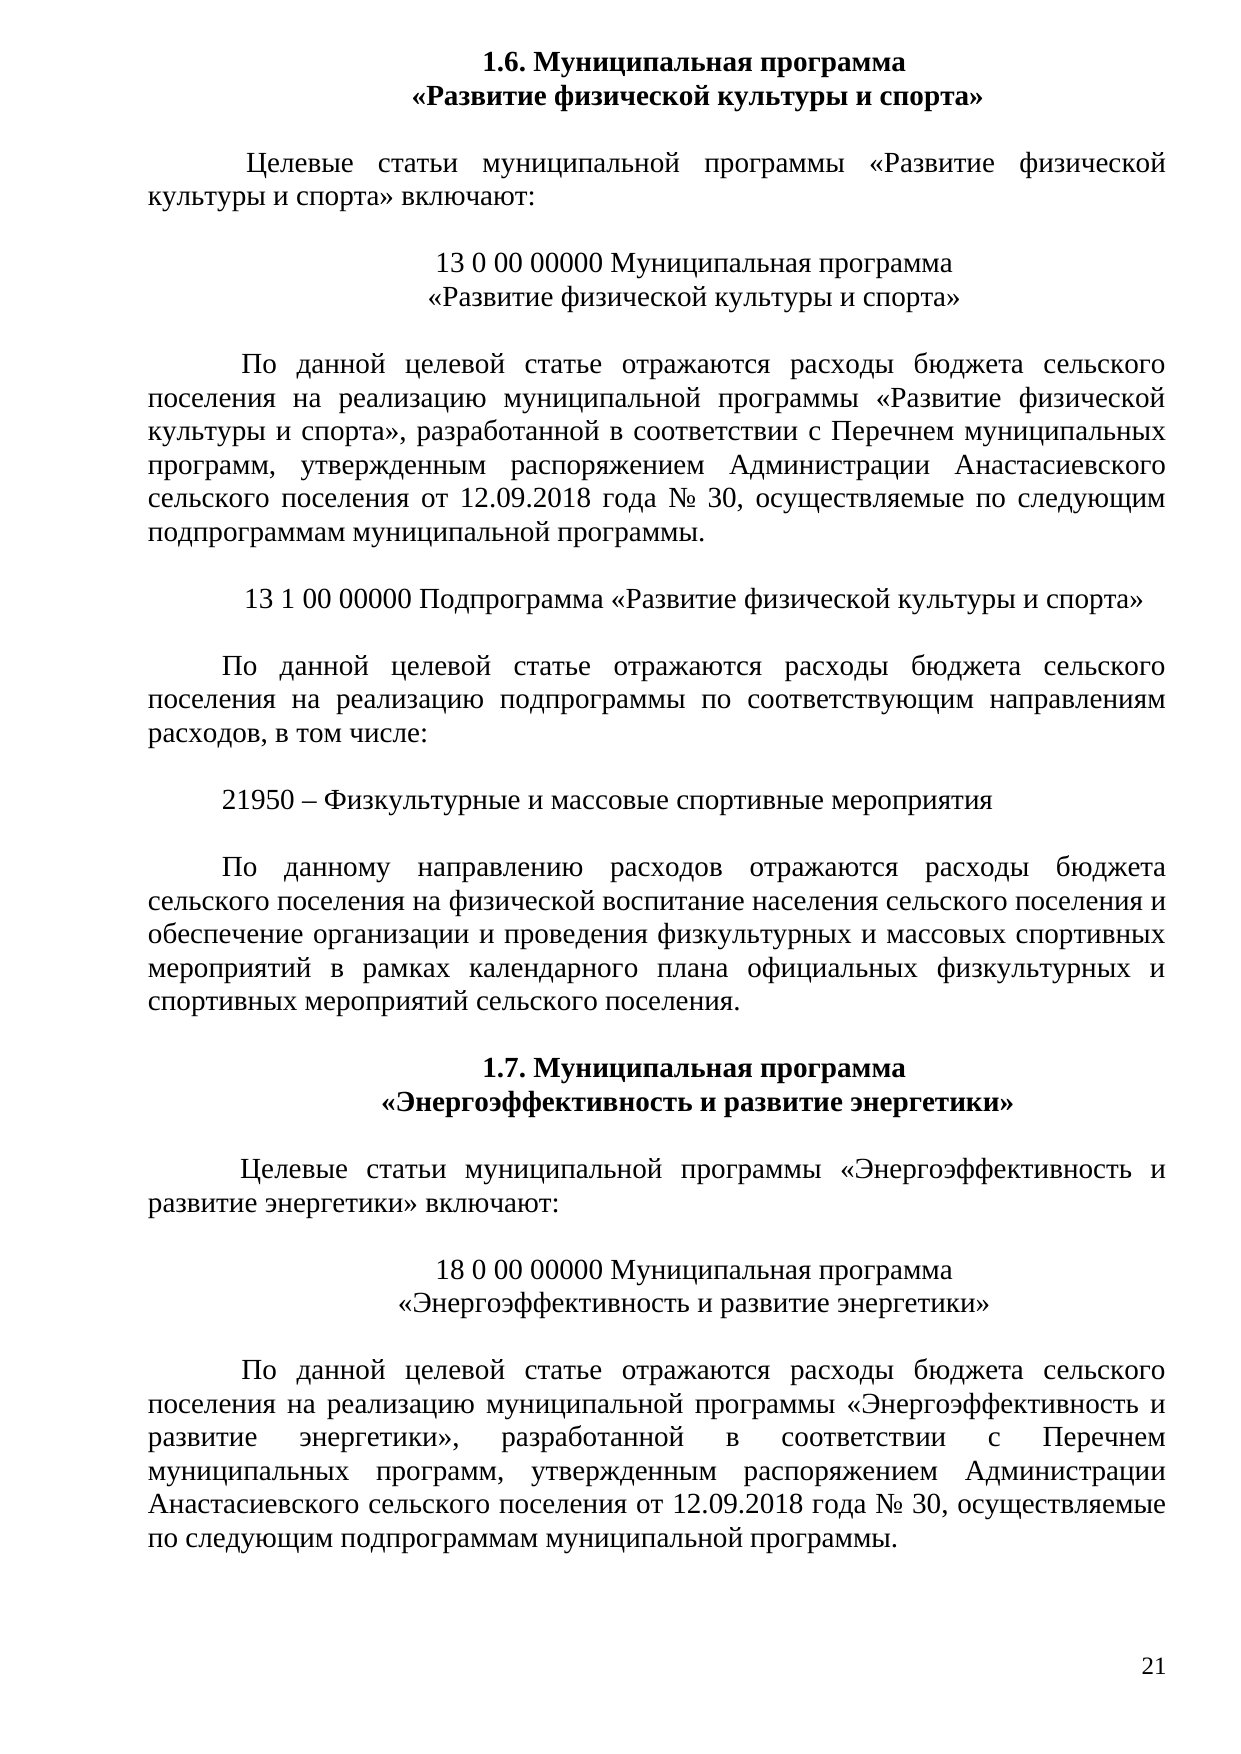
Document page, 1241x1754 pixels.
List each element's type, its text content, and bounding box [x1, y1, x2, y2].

text По данной целевой статье отражаются расходы бюджета сельского поселения на реализацию подпрограммы по соответствующим направлениям расходов, в том числе: [148, 648, 1167, 749]
text «Энергоэффективность и развитие энергетики» [148, 1084, 1167, 1118]
text По данной целевой статье отражаются расходы бюджета сельского поселения на реализацию муниципальной программы «Развитие физической культуры и спорта», разработанной в соответствии с Перечнем муниципальных программ, утвержденным распоряжением Администрации Анастасиевского сельского поселения от 12.09.2018 года № 30, осуществляемые по следующим подпрограммам муниципальной программы. [148, 346, 1167, 547]
text 13 0 00 00000 Муниципальная программа [148, 246, 1167, 279]
text 13 1 00 00000 Подпрограмма «Развитие физической культуры и спорта» [148, 581, 1167, 614]
text 21950 – Физкультурные и массовые спортивные мероприятия [148, 782, 1167, 816]
text По данному направлению расходов отражаются расходы бюджета сельского поселения на физической воспитание населения сельского поселения и обеспечение организации и проведения физкультурных и массовых спортивных мероприятий в рамках календарного плана официальных физкультурных и спортивных мероприятий сельского поселения. [148, 849, 1167, 1017]
text «Развитие физической культуры и спорта» [148, 78, 1167, 111]
text По данной целевой статье отражаются расходы бюджета сельского поселения на реализацию муниципальной программы «Энергоэффективность и развитие энергетики», разработанной в соответствии с Перечнем муниципальных программ, утвержденным распоряжением Администрации Анастасиевского сельского поселения от 12.09.2018 года № 30, осуществляемые по следующим подпрограммам муниципальной программы. [148, 1352, 1167, 1554]
text 1.6. Муниципальная программа [148, 44, 1167, 78]
text 18 0 00 00000 Муниципальная программа [148, 1252, 1167, 1285]
text Целевые статьи муниципальной программы «Энергоэффективность и развитие энергетики» включают: [148, 1151, 1167, 1218]
text Целевые статьи муниципальной программы «Развитие физической культуры и спорта» включают: [148, 145, 1167, 212]
text «Развитие физической культуры и спорта» [148, 279, 1167, 313]
text «Энергоэффективность и развитие энергетики» [148, 1285, 1167, 1319]
text 1.7. Муниципальная программа [148, 1051, 1167, 1084]
